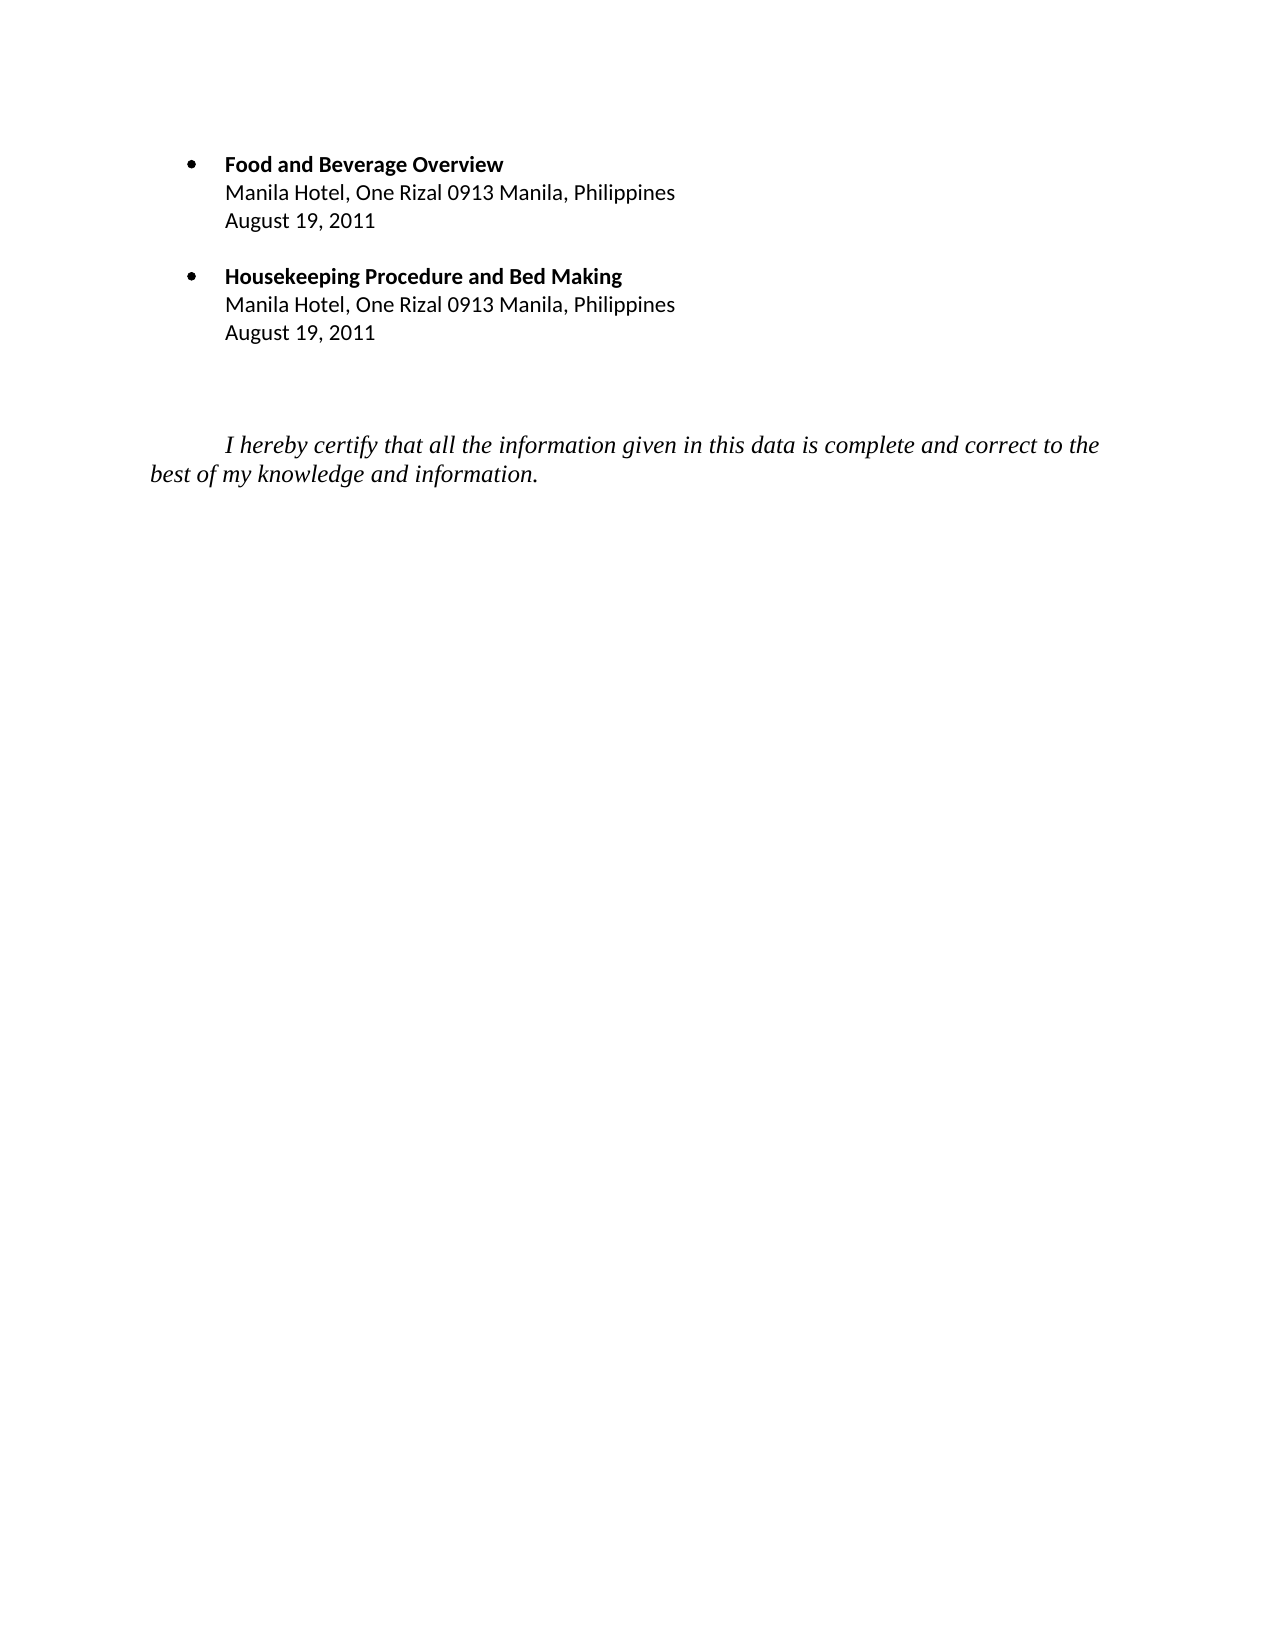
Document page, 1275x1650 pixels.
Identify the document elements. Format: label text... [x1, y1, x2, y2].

text August 19, 2011 [150, 206, 1125, 234]
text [150, 290, 1125, 318]
list Housekeeping Procedure and Bed Making [187, 262, 1125, 290]
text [150, 178, 1125, 206]
text I hereby certify that all the information given in this data is complete and correct to the best of my knowledge and information. [150, 430, 1125, 488]
text August 19, 2011 [150, 318, 1125, 346]
list Food and Beverage Overview [187, 150, 1125, 178]
